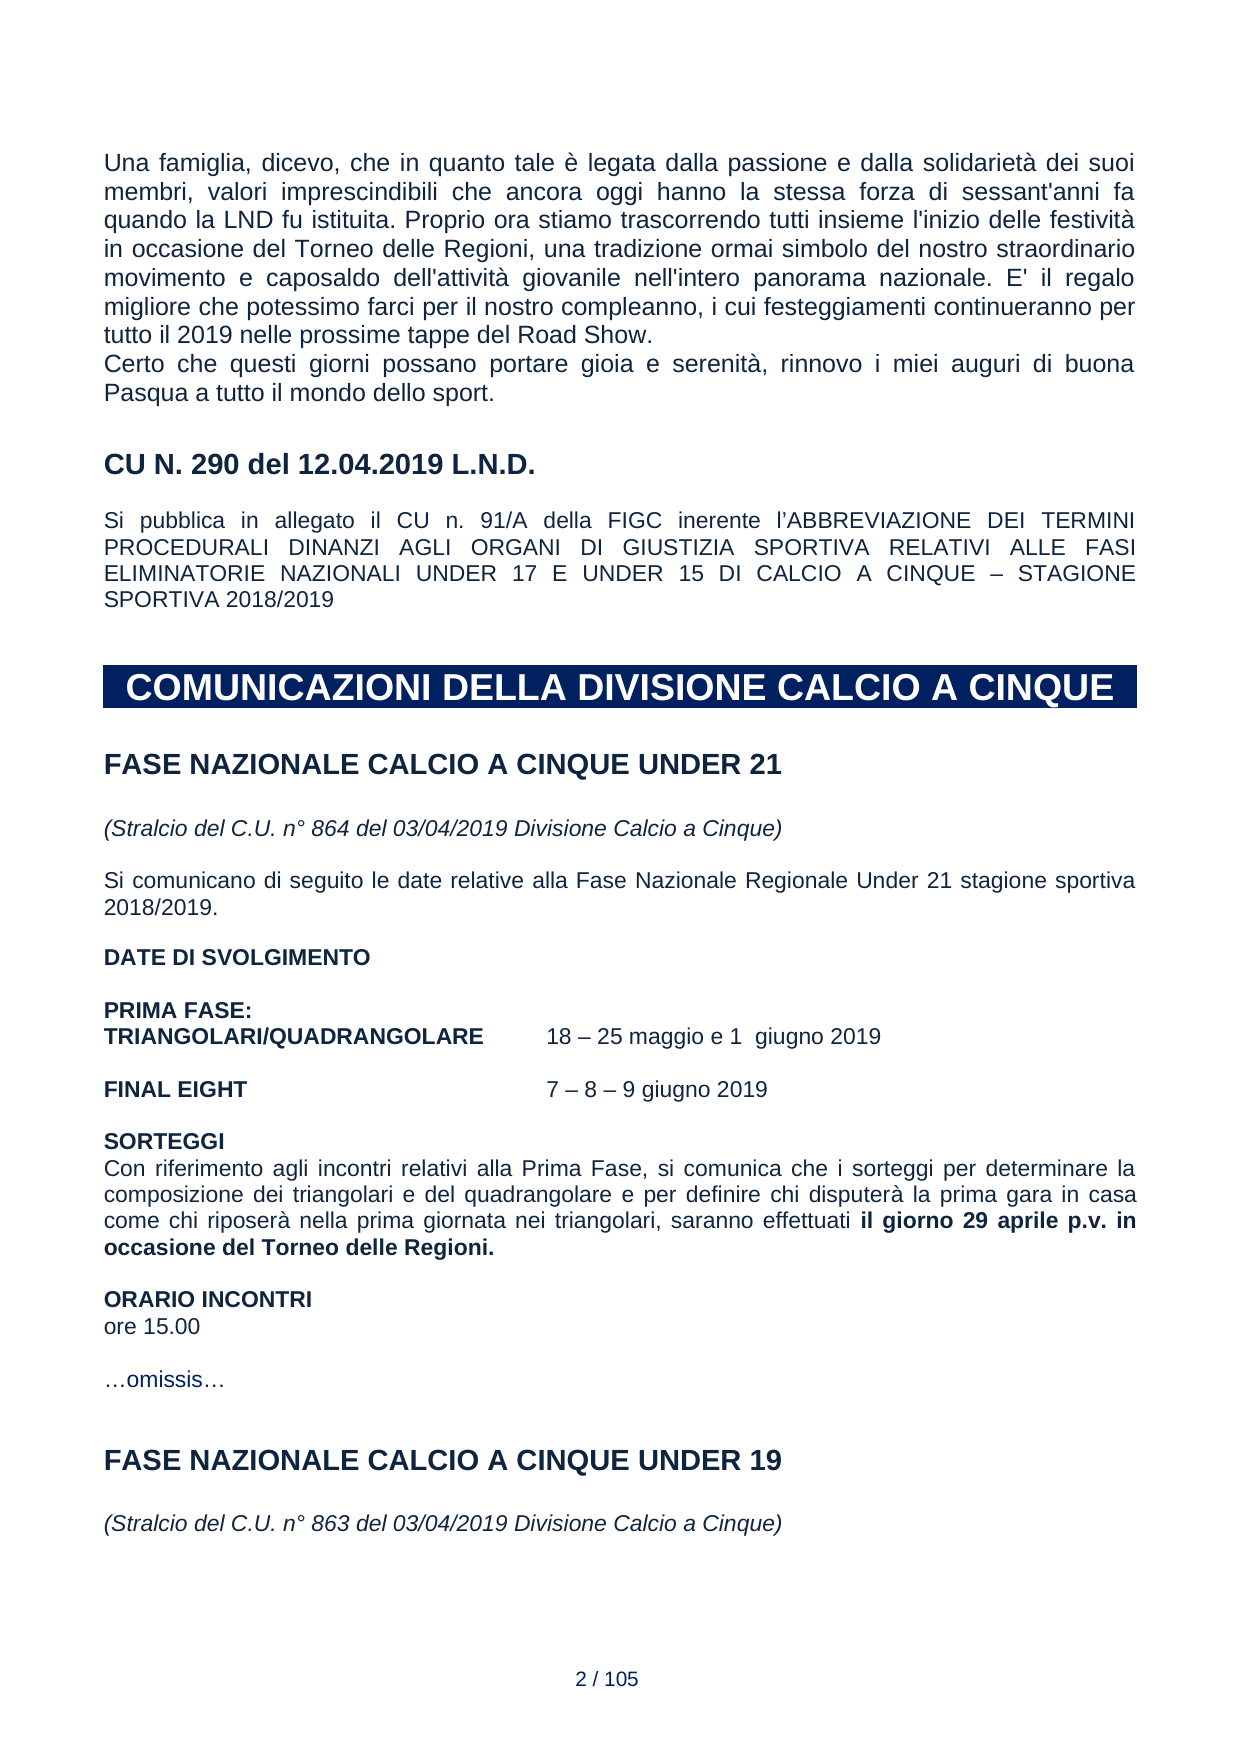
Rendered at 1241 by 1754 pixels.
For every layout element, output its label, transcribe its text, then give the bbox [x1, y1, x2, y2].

text Una famiglia, dicevo, che in quanto tale è legata dalla passione e dalla solidarietà dei suoi membri, valori imprescindibili che ancora oggi hanno la stessa forza di sessant'anni fa quando la LND fu istituita. Proprio ora stiamo trascorrendo tutti insieme l'inizio delle festività in occasione del Torneo delle Regioni, una tradizione ormai simbolo del nostro straordinario movimento e caposaldo dell'attività giovanile nell'intero panorama nazionale. E' il regalo migliore che potessimo farci per il nostro compleanno, i cui festeggiamenti continueranno per tutto il 2019 nelle prossime tappe del Road Show. [103, 148, 1137, 349]
text TRIANGOLARI/QUADRANGOLARE 18 – 25 maggio e 1 giugno 2019 [103, 1023, 1137, 1049]
text DATE DI SVOLGIMENTO [103, 944, 1137, 970]
text FASE NAZIONALE CALCIO A CINQUE UNDER 19 [103, 1443, 1137, 1477]
text Si pubblica in allegato il CU n. 91/A della FIGC inerente l’ABBREVIAZIONE DEI TERMINI PROCEDURALI DINANZI AGLI ORGANI DI GIUSTIZIA SPORTIVA RELATIVI ALLE FASI ELIMINATORIE NAZIONALI UNDER 17 E UNDER 15 DI CALCIO A CINQUE – STAGIONE SPORTIVA 2018/2019 [103, 507, 1137, 613]
text CU N. 290 del 12.04.2019 L.N.D. [103, 447, 1137, 481]
text COMUNICAZIONI DELLA DIVISIONE CALCIO A CINQUE [103, 665, 1137, 708]
text SORTEGGI [103, 1128, 1137, 1155]
text (Stralcio del C.U. n° 863 del 03/04/2019 Divisione Calcio a Cinque) [103, 1510, 1137, 1537]
text (Stralcio del C.U. n° 864 del 03/04/2019 Divisione Calcio a Cinque) [103, 814, 1137, 841]
text ore 15.00 [103, 1313, 1137, 1339]
text FASE NAZIONALE CALCIO A CINQUE UNDER 21 [103, 747, 1137, 781]
text FINAL EIGHT 7 – 8 – 9 giugno 2019 [103, 1076, 1137, 1102]
text ORARIO INCONTRI [103, 1286, 1137, 1313]
text …omissis… [103, 1366, 1137, 1392]
text Si comunicano di seguito le date relative alla Fase Nazionale Regionale Under 21 stagione sportiva 2018/2019. [103, 867, 1137, 920]
text Certo che questi giorni possano portare gioia e serenità, rinnovo i miei auguri di buona Pasqua a tutto il mondo dello sport. [103, 349, 1137, 406]
text PRIMA FASE: [103, 997, 1137, 1023]
